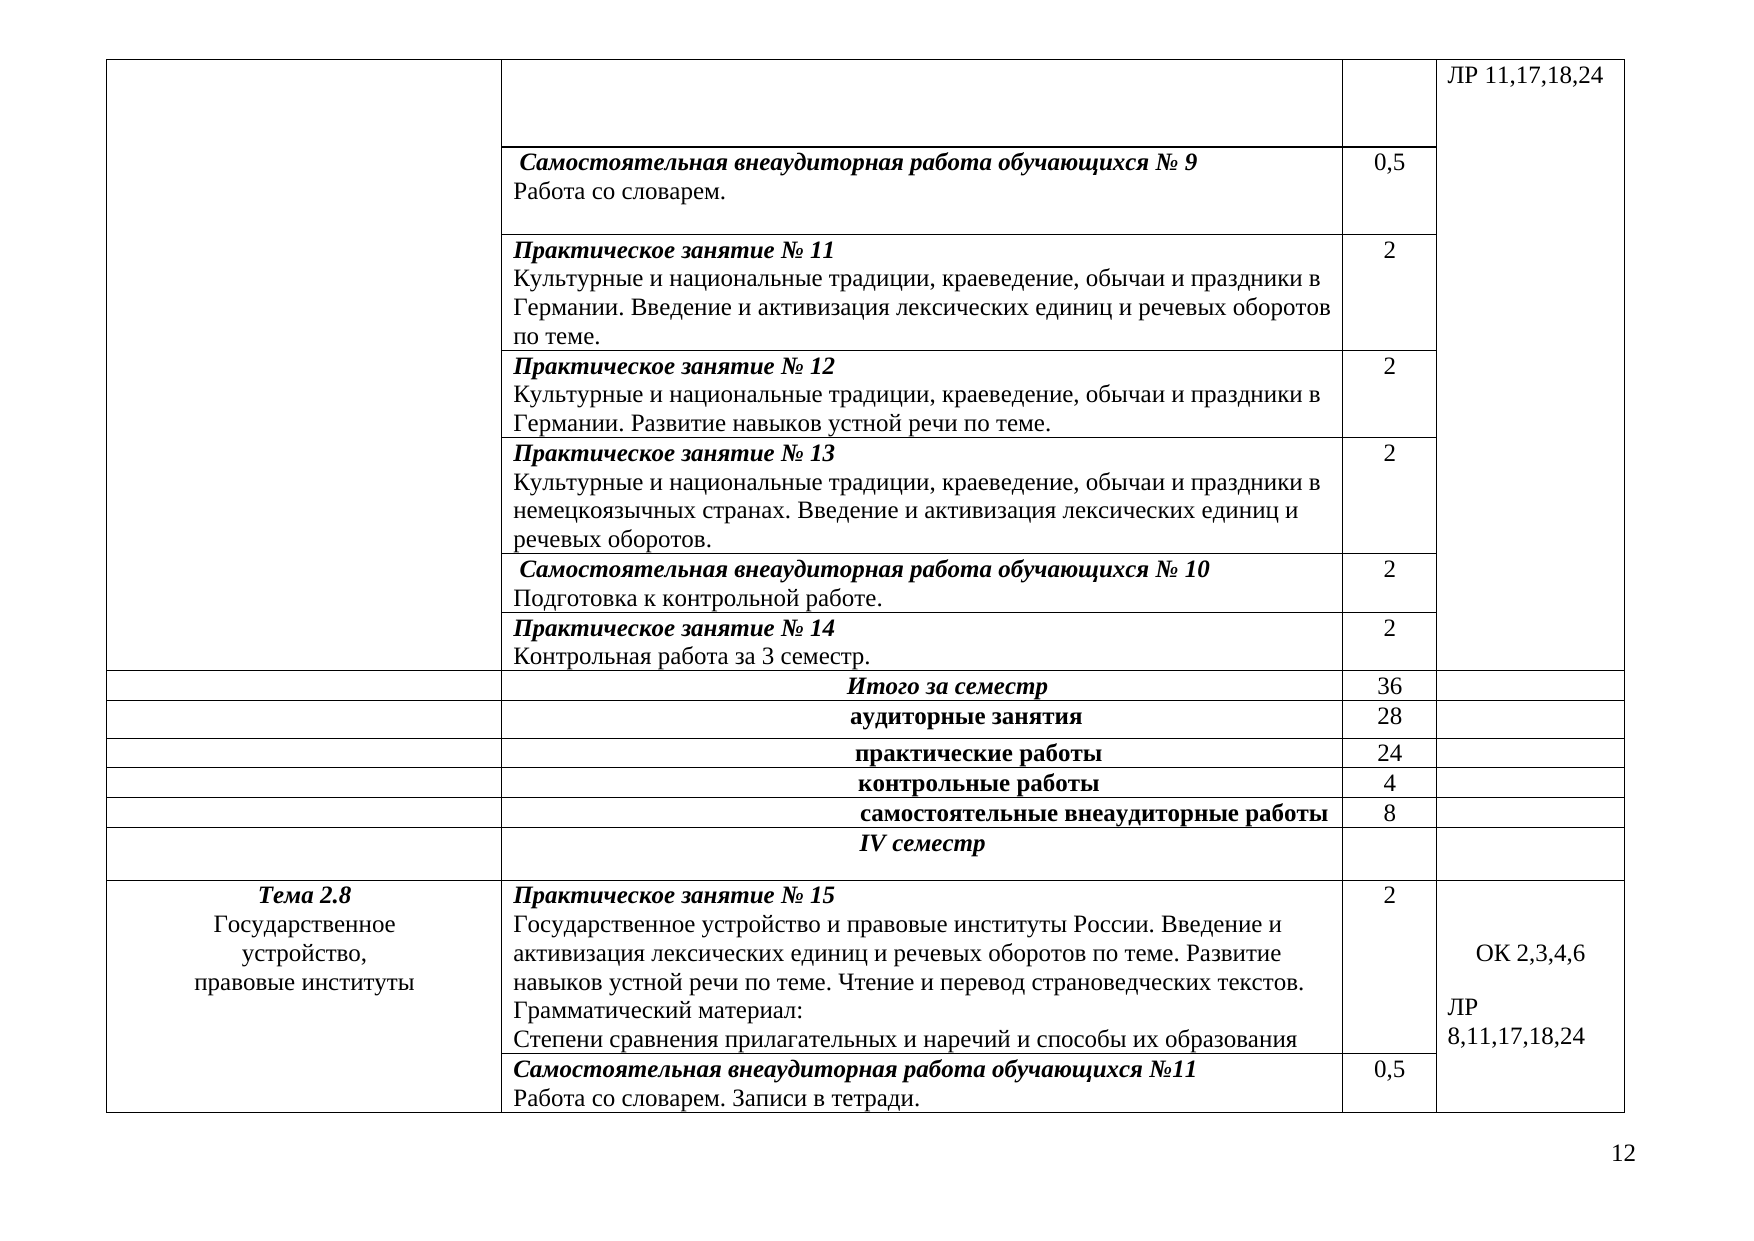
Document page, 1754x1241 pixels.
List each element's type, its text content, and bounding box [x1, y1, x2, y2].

table_cell IV семестр [502, 828, 1342, 879]
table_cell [1437, 60, 1624, 670]
table_cell 28 [1343, 701, 1436, 737]
table_cell 0,5 [1343, 1054, 1436, 1112]
table_cell 36 [1343, 671, 1436, 700]
table_cell контрольные работы [502, 768, 1342, 797]
table_cell [107, 768, 501, 797]
table_cell Тема 2.8 Государственное устройство, правовые институты [107, 881, 501, 1112]
table_cell 2 [1343, 235, 1436, 350]
table_cell самостоятельные внеаудиторные работы [502, 798, 1342, 827]
table_cell Практическое занятие № 14 Контрольная работа за 3 семестр. [502, 613, 1342, 670]
table_cell Практическое занятие № 12 Культурные и национальные традиции, краеведение, обычаи и праздники в Германии. Развитие навыков устной речи по теме. [502, 351, 1342, 437]
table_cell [502, 60, 1342, 146]
table_cell 8 [1343, 798, 1436, 827]
table_cell [1437, 798, 1624, 827]
table_cell 2 [1343, 438, 1436, 553]
table_cell [1437, 828, 1624, 879]
table_cell [1343, 828, 1436, 879]
table_cell 0,5 [1343, 148, 1436, 234]
table_cell [107, 798, 501, 827]
table_cell [1437, 768, 1624, 797]
table_cell 24 [1343, 739, 1436, 767]
table_cell Самостоятельная внеаудиторная работа обучающихся № 10 Подготовка к контрольной работе. [502, 554, 1342, 612]
table_cell аудиторные занятия [502, 701, 1342, 737]
table_cell Самостоятельная внеаудиторная работа обучающихся №11 Работа со словарем. Записи в тетради. [502, 1054, 1342, 1112]
table_cell 2 [1343, 881, 1436, 1053]
table_cell Самостоятельная внеаудиторная работа обучающихся № 9 Работа со словарем. [502, 148, 1342, 234]
table_cell 2 [1343, 60, 1436, 146]
table_cell [1437, 671, 1624, 700]
table_cell [107, 739, 501, 767]
table_cell 2 [1343, 351, 1436, 437]
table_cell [107, 60, 501, 670]
table_cell [1437, 701, 1624, 737]
table_cell 4 [1343, 768, 1436, 797]
table_cell [107, 701, 501, 737]
table_cell [1437, 739, 1624, 767]
table_cell Практическое занятие № 11 Культурные и национальные традиции, краеведение, обычаи и праздники в Германии. Введение и активизация лексических единиц и речевых оборотов по теме. [502, 235, 1342, 350]
table_cell Практическое занятие № 15 Государственное устройство и правовые институты России. Введение и активизация лексических единиц и речевых оборотов по теме. Развитие навыков устной речи по теме. Чтение и перевод страноведческих текстов. Грамматический материал: Степени сравнения прилагательных и наречий и способы их образования [502, 881, 1342, 1053]
table_cell Практическое занятие № 13 Культурные и национальные традиции, краеведение, обычаи и праздники в немецкоязычных странах. Введение и активизация лексических единиц и речевых оборотов. [502, 438, 1342, 553]
table_cell [107, 671, 501, 700]
table_cell ОК 2,3,4,6 ЛР 8,11,17,18,24 [1437, 881, 1624, 1112]
table_cell 2 [1343, 613, 1436, 670]
table_cell 2 [1343, 554, 1436, 612]
table_cell [107, 828, 501, 879]
table_cell Итого за семестр [502, 671, 1342, 700]
table_cell практические работы [502, 739, 1342, 767]
